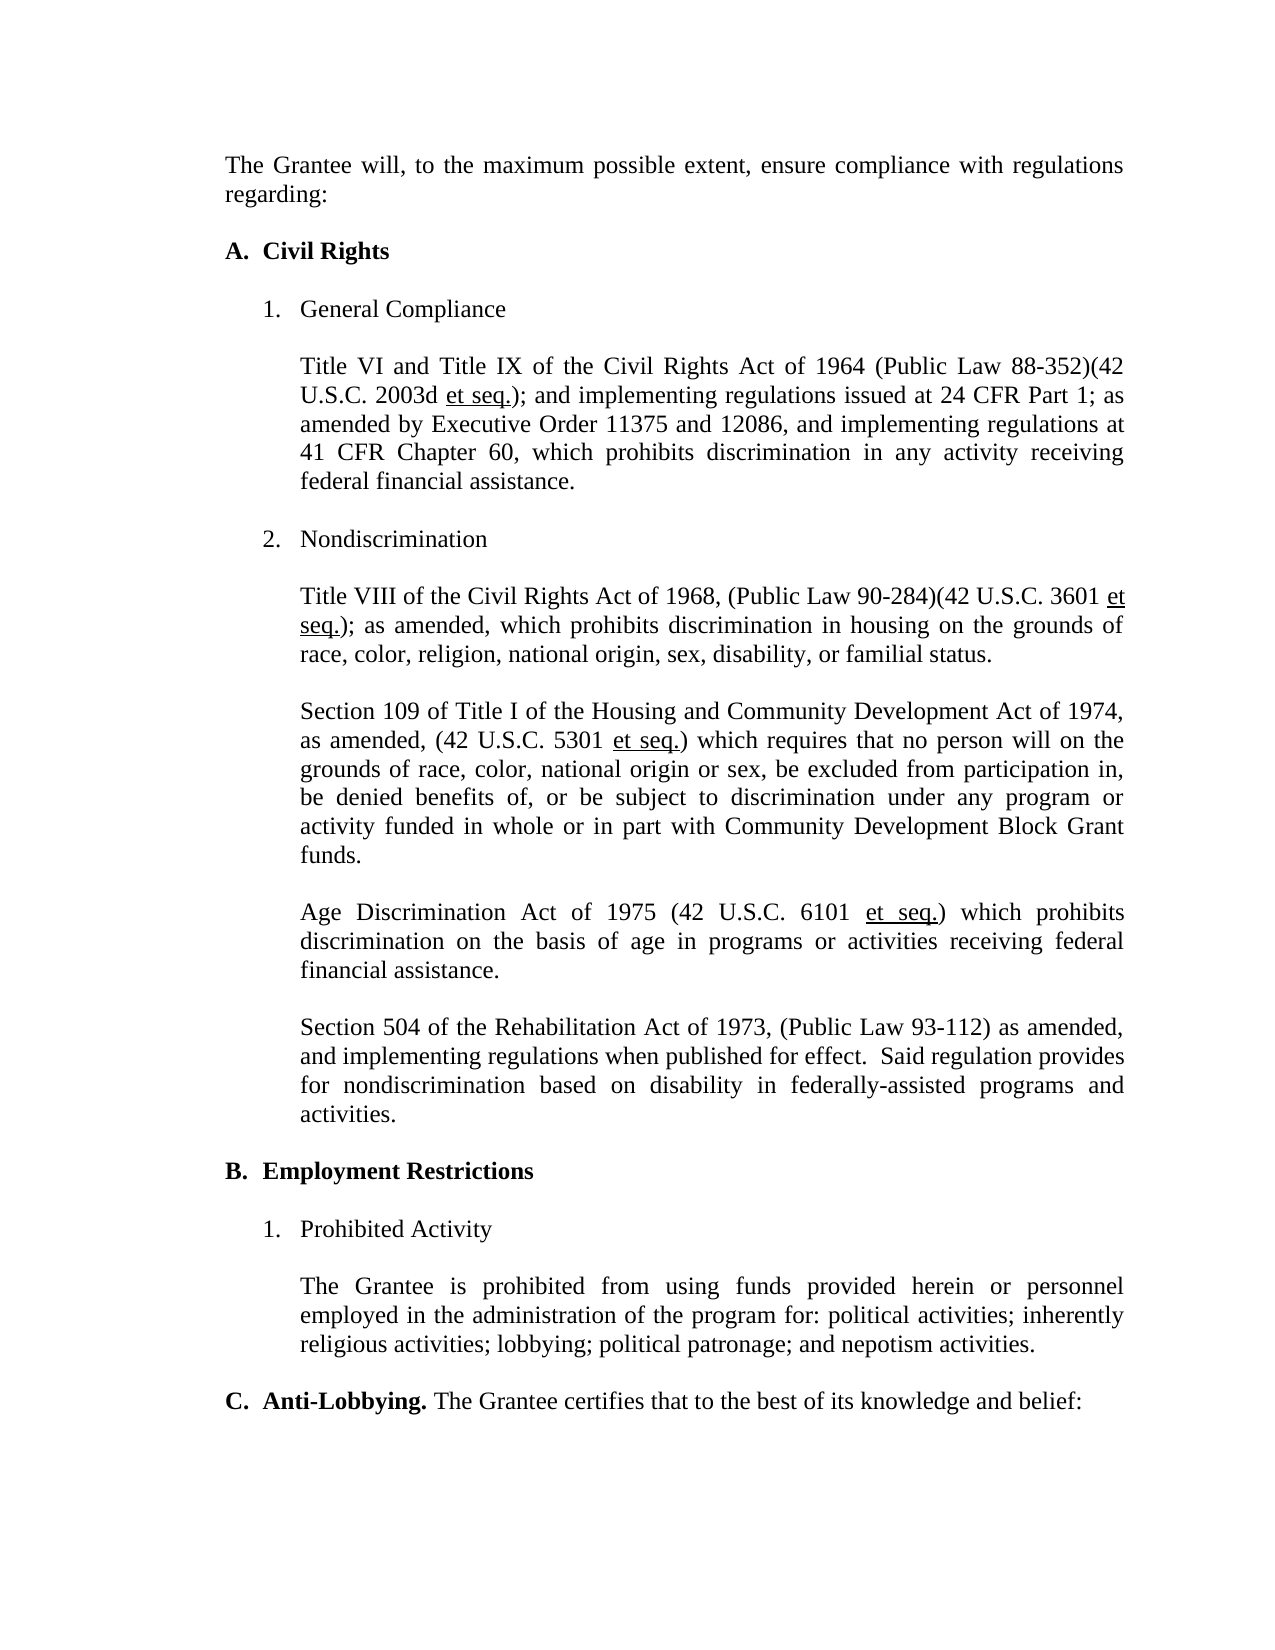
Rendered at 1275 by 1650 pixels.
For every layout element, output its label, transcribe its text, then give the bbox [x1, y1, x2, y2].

text Title VI and Title IX of the Civil Rights Act of 1964 (Public Law 88-352)(42 U.S.C. 2003d et seq.); and implementing regulations issued at 24 CFR Part 1; as amended by Executive Order 11375 and 12086, and implementing regulations at 41 CFR Chapter 60, which prohibits discrimination in any activity receiving federal financial assistance. [300, 351, 1125, 495]
list Civil Rights [225, 236, 1125, 265]
text Section 504 of the Rehabilitation Act of 1973, (Public Law 93-112) as amended, and implementing regulations when published for effect. Said regulation provides for nondiscrimination based on disability in federally-assisted programs and activities. [300, 1012, 1125, 1127]
list Anti-Lobbying. The Grantee certifies that to the best of its knowledge and belief: [225, 1386, 1125, 1415]
text The Grantee will, to the maximum possible extent, ensure compliance with regulations regarding: [225, 150, 1125, 207]
list Nondiscrimination [262, 524, 1125, 552]
text Age Discrimination Act of 1975 (42 U.S.C. 6101 et seq.) which prohibits discrimination on the basis of age in programs or activities receiving federal financial assistance. [300, 897, 1125, 984]
text Title VIII of the Civil Rights Act of 1968, (Public Law 90-284)(42 U.S.C. 3601 et seq.); as amended, which prohibits discrimination in housing on the grounds of race, color, religion, national origin, sex, disability, or familial status. [300, 581, 1125, 667]
text Section 109 of Title I of the Housing and Community Development Act of 1974, as amended, (42 U.S.C. 5301 et seq.) which requires that no person will on the grounds of race, color, national origin or sex, be excluded from participation in, be denied benefits of, or be subject to discrimination under any program or activity funded in whole or in part with Community Development Block Grant funds. [225, 696, 1125, 869]
list Employment Restrictions [225, 1156, 1125, 1185]
list Prohibited Activity [262, 1214, 1125, 1242]
list General Compliance [262, 294, 1125, 322]
text The Grantee is prohibited from using funds provided herein or personnel employed in the administration of the program for: political activities; inherently religious activities; lobbying; political patronage; and nepotism activities. [300, 1271, 1125, 1357]
